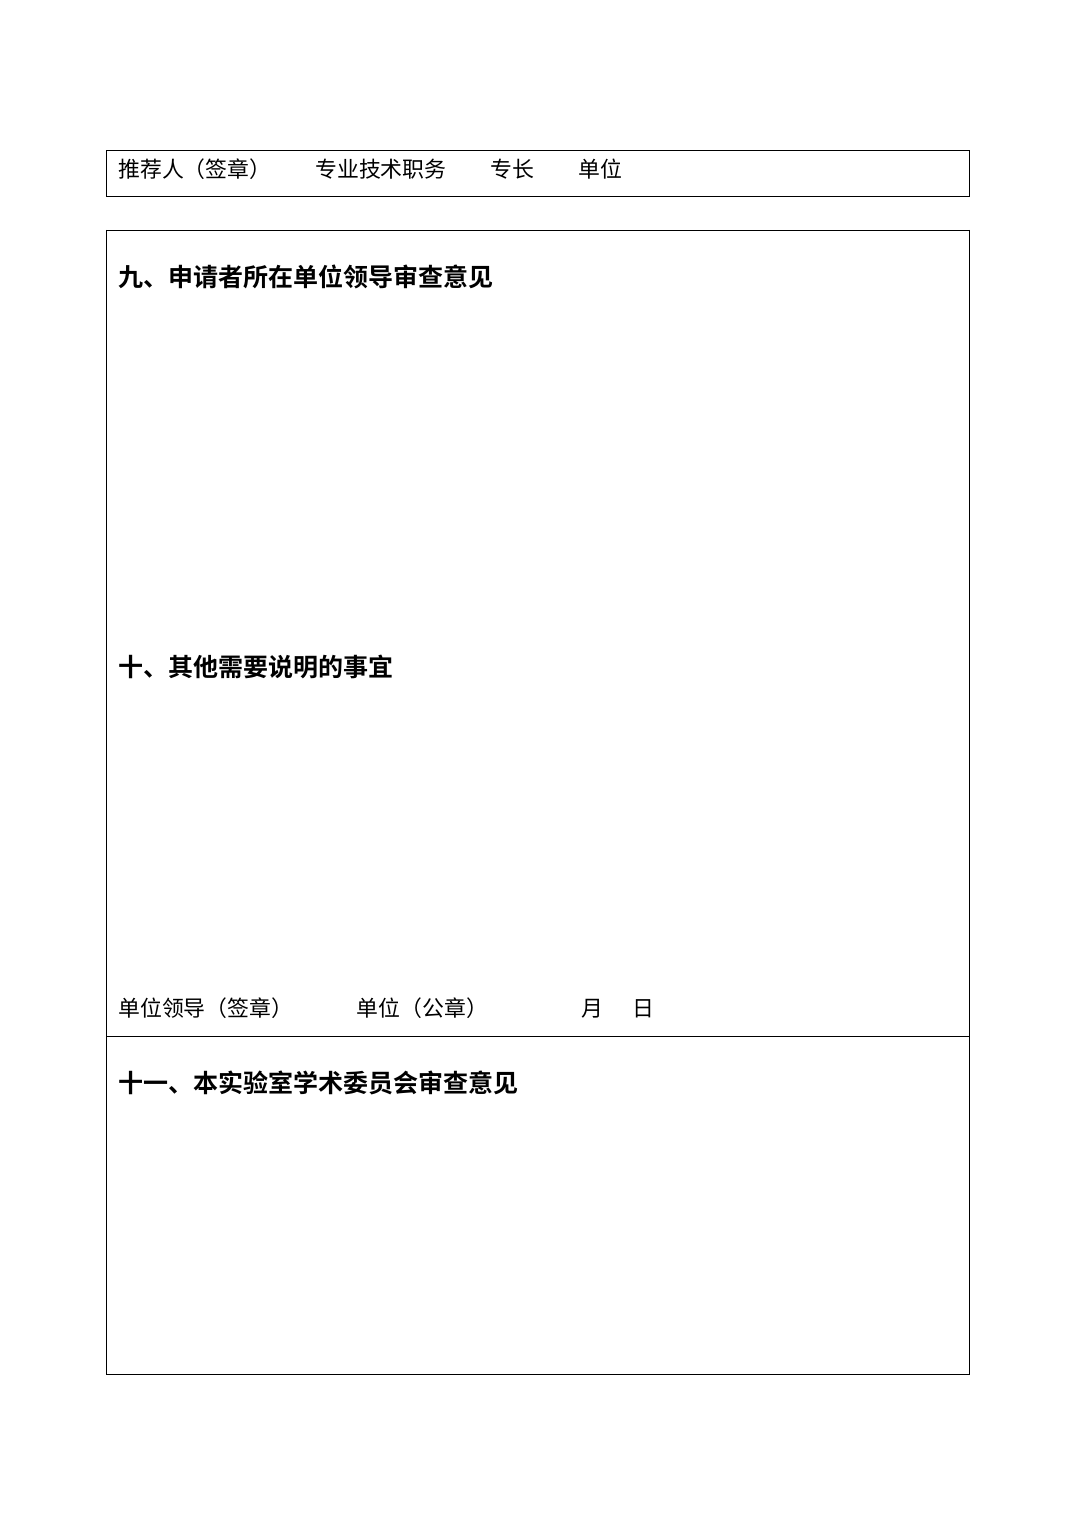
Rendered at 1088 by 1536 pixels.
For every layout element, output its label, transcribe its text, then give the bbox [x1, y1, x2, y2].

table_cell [107, 1037, 969, 1374]
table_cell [107, 151, 969, 196]
table_header 九、申请者所在单位领导审查意见 十、其他需要说明的事宜 单位领导（签章） 单位（公章） 月 日 [107, 231, 969, 1036]
